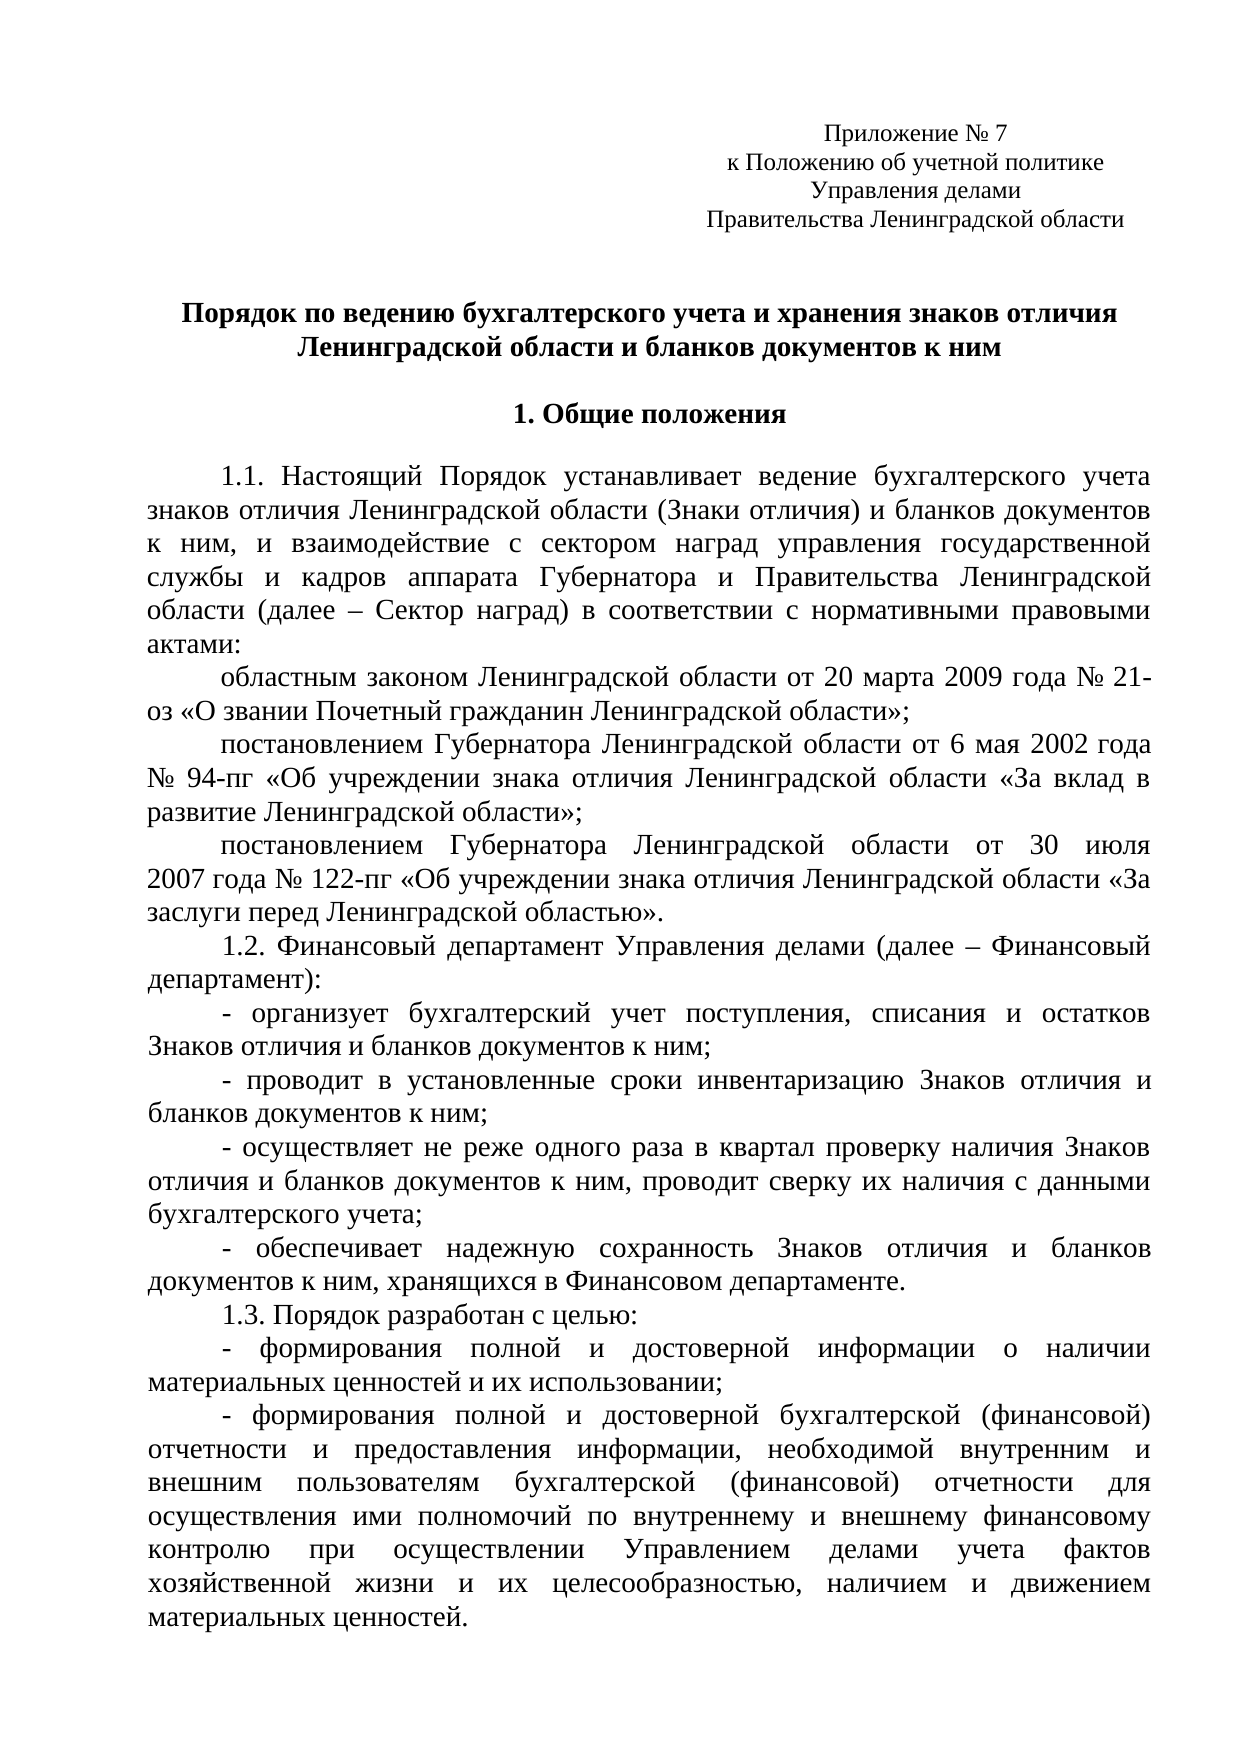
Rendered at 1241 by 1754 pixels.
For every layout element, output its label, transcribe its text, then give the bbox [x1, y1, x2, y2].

text к Положению об учетной политике [679, 147, 1152, 176]
text постановлением Губернатора Ленинградской области от 30 июля 2007 года № 122-пг «Об учреждении знака отличия Ленинградской области «За заслуги перед Ленинградской областью». [147, 827, 1152, 928]
text 1.3. Порядок разработан с целью: [148, 1297, 1152, 1330]
text 1.2. Финансовый департамент Управления делами (далее – Финансовый департамент): [148, 928, 1152, 995]
text областным законом Ленинградской области от 20 марта 2009 года № 21-оз «О звании Почетный гражданин Ленинградской области»; [147, 659, 1152, 727]
text Приложение № 7 [679, 118, 1152, 147]
text постановлением Губернатора Ленинградской области от 6 мая 2002 года № 94-пг «Об учреждении знака отличия Ленинградской области «За вклад в развитие Ленинградской области»; [147, 727, 1152, 827]
text - формирования полной и достоверной бухгалтерской (финансовой) отчетности и предоставления информации, необходимой внутренним и внешним пользователям бухгалтерской (финансовой) отчетности для осуществления ими полномочий по внутреннему и внешнему финансовому контролю при осуществлении Управлением делами учета фактов хозяйственной жизни и их целесообразностью, наличием и движением материальных ценностей. [148, 1397, 1152, 1632]
text Управления делами [679, 176, 1152, 204]
text - проводит в установленные сроки инвентаризацию Знаков отличия и бланков документов к ним; [148, 1062, 1152, 1129]
text - осуществляет не реже одного раза в квартал проверку наличия Знаков отличия и бланков документов к ним, проводит сверку их наличия с данными бухгалтерского учета; [148, 1129, 1152, 1230]
text - организует бухгалтерский учет поступления, списания и остатков Знаков отличия и бланков документов к ним; [148, 995, 1152, 1062]
text - обеспечивает надежную сохранность Знаков отличия и бланков документов к ним, хранящихся в Финансовом департаменте. [148, 1230, 1152, 1297]
text - формирования полной и достоверной информации о наличии материальных ценностей и их использовании; [148, 1330, 1152, 1397]
text 1.1. Настоящий Порядок устанавливает ведение бухгалтерского учета знаков отличия Ленинградской области (Знаки отличия) и бланков документов к ним, и взаимодействие с сектором наград управления государственной службы и кадров аппарата Губернатора и Правительства Ленинградской области (далее – Сектор наград) в соответствии с нормативными правовыми актами: [147, 458, 1152, 659]
text 1. Общие положения [148, 396, 1152, 429]
text Правительства Ленинградской области [679, 204, 1152, 233]
text Порядок по ведению бухгалтерского учета и хранения знаков отличия Ленинградской области и бланков документов к ним [148, 295, 1152, 362]
